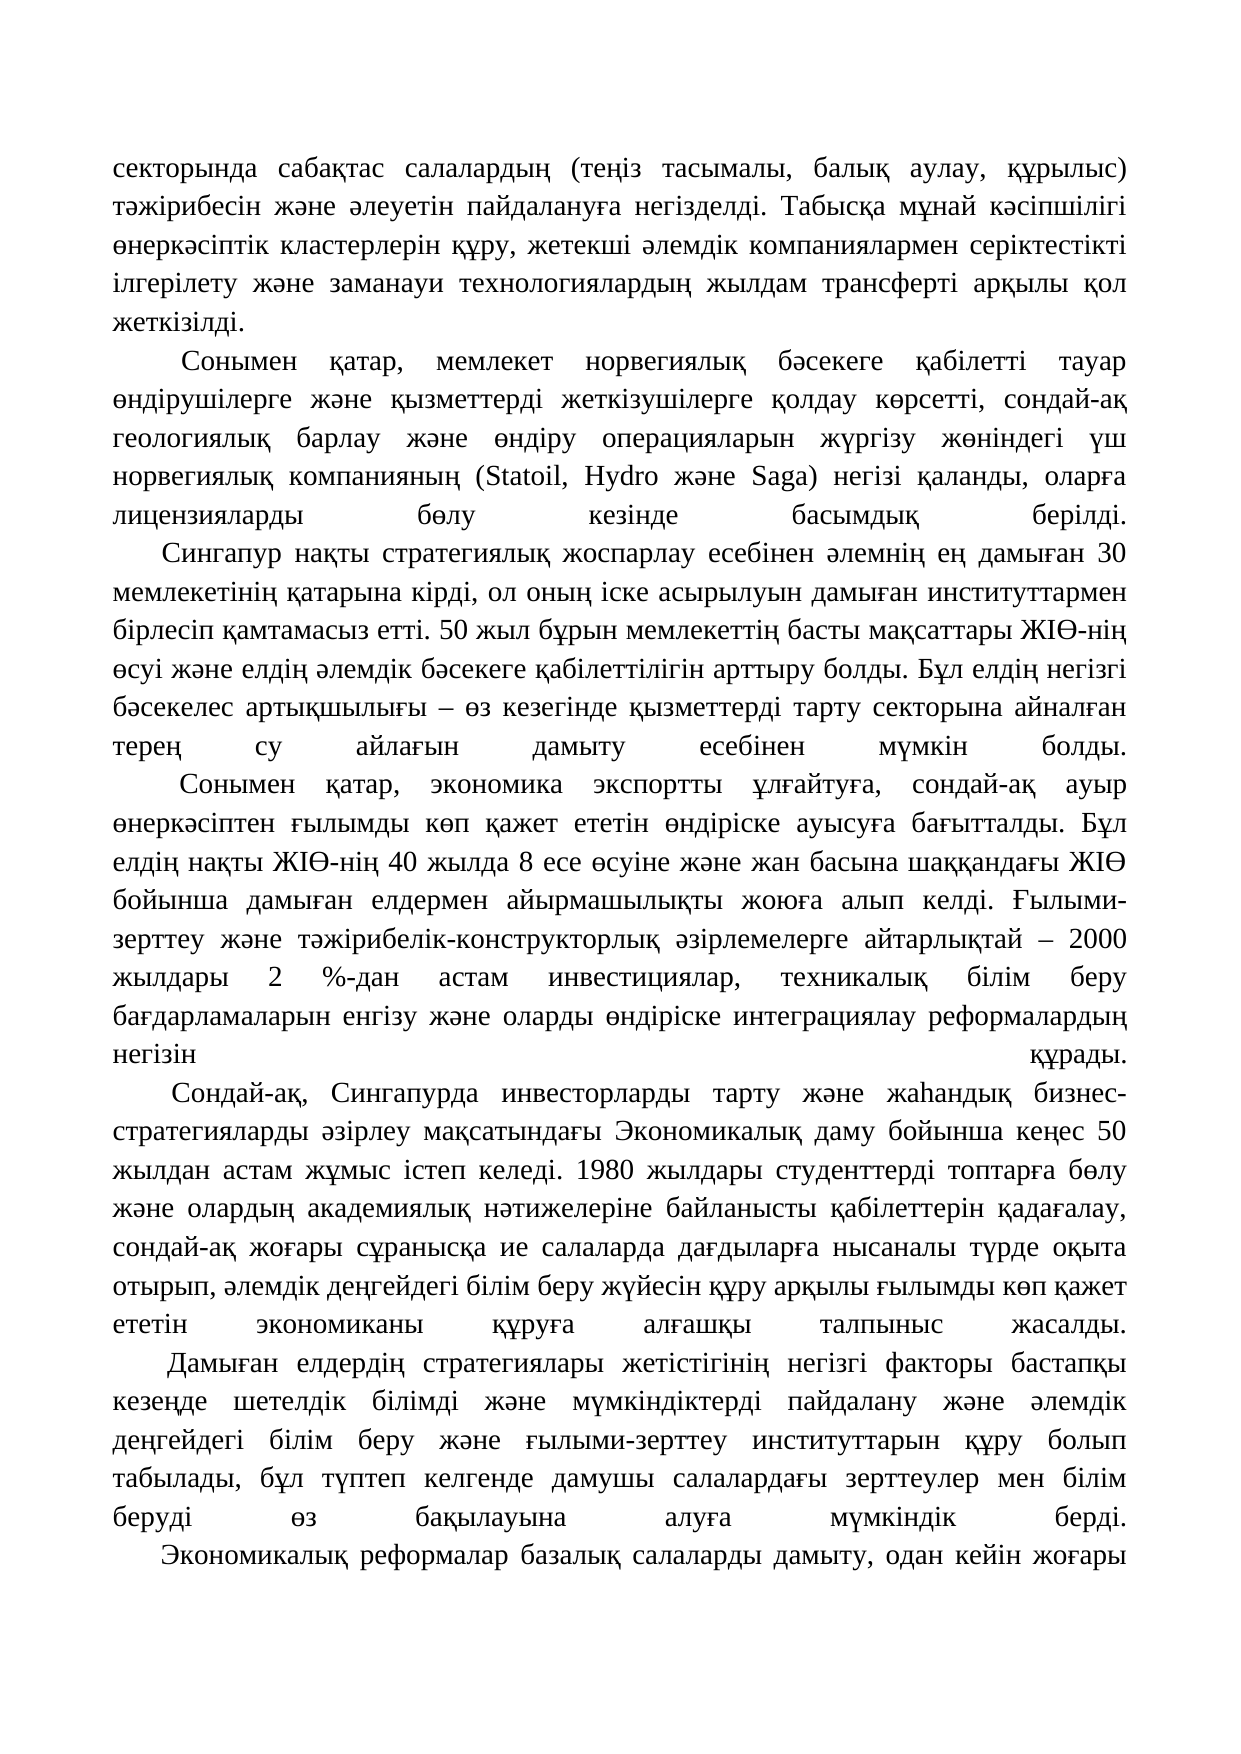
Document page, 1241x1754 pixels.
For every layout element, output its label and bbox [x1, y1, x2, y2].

text [112, 150, 1128, 1571]
